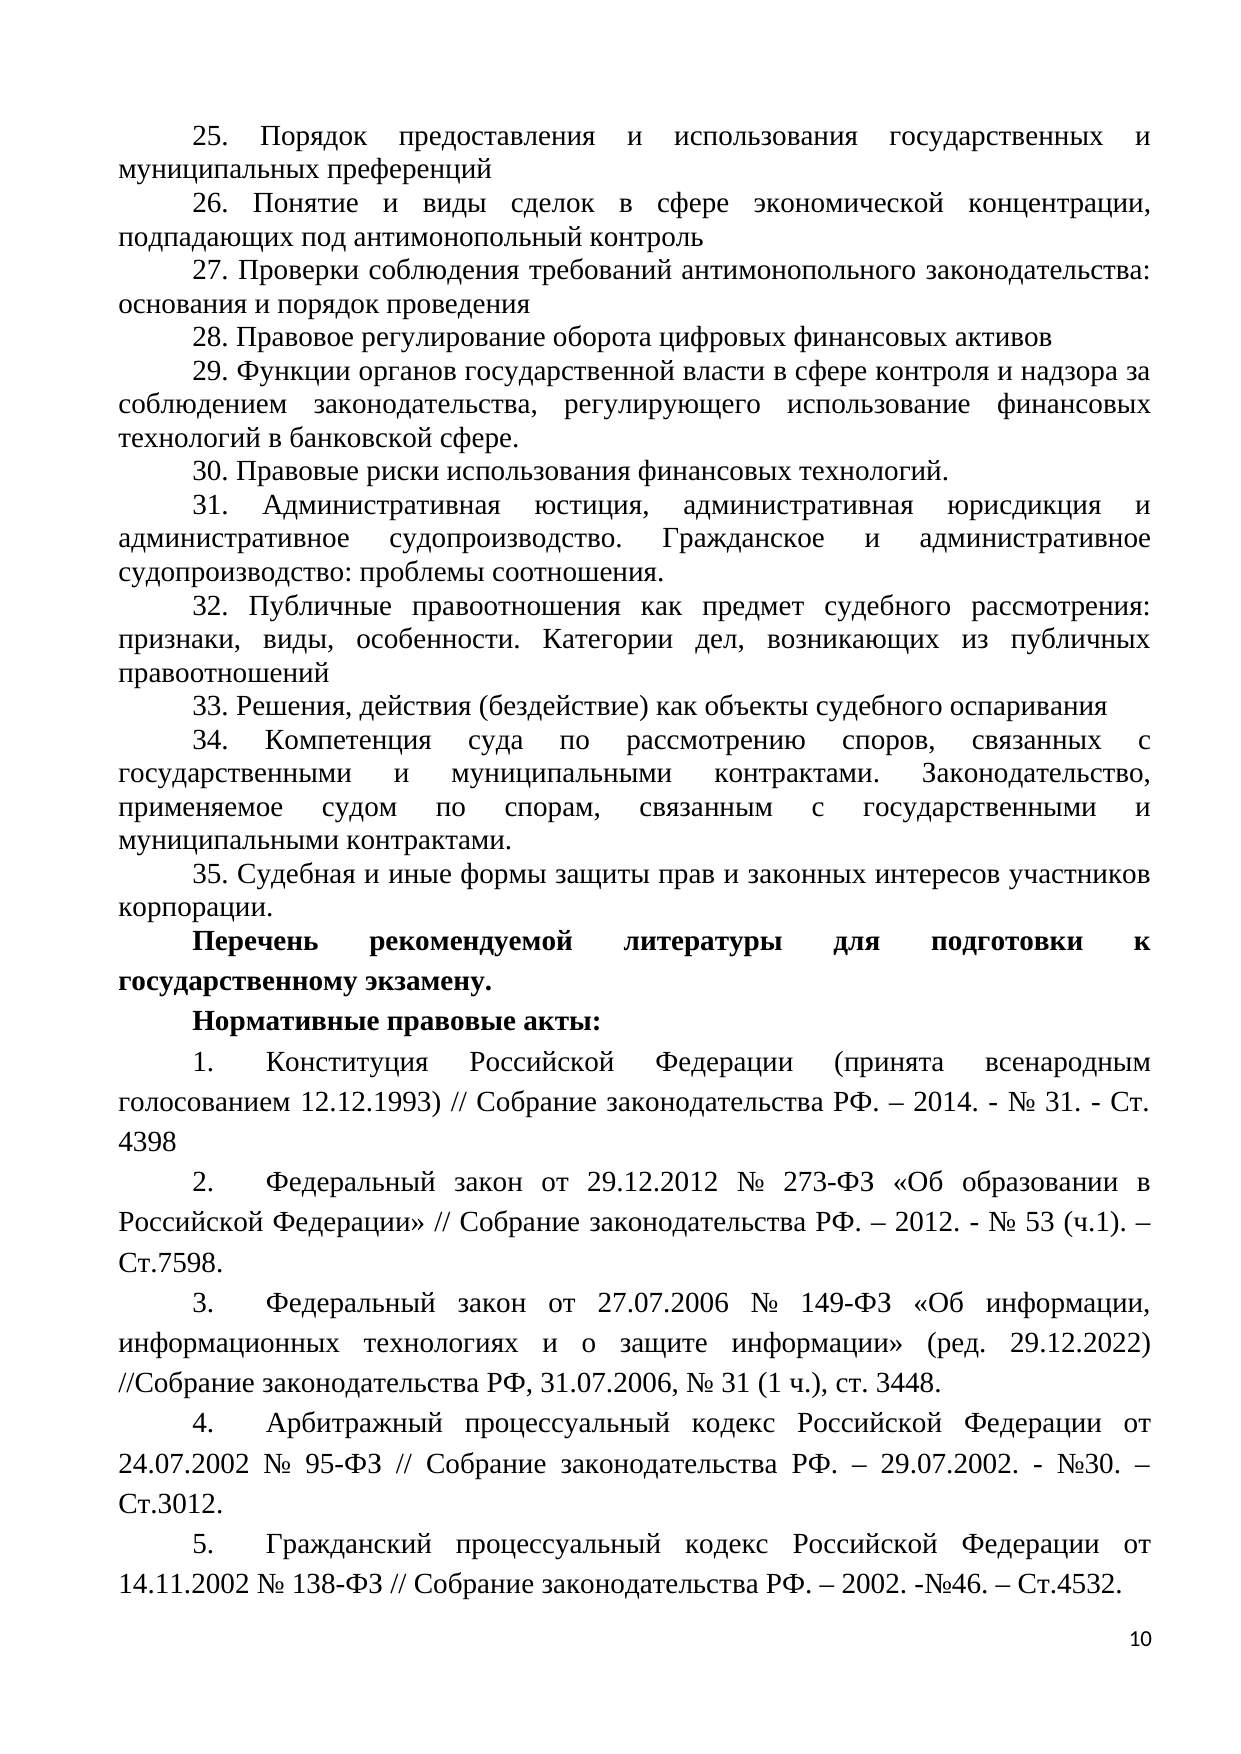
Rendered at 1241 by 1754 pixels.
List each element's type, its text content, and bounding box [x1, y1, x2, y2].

text Перечень рекомендуемой литературы для подготовки к государственному экзамену. [118, 923, 1152, 997]
text 30. Правовые риски использования финансовых технологий. [118, 453, 1152, 487]
text 35. Судебная и иные формы защиты прав и законных интересов участников корпорации. [118, 856, 1152, 923]
text 5. Гражданский процессуальный кодекс Российской Федерации от 14.11.2002 № 138-ФЗ // Собрание законодательства РФ. – 2002. -№46. – Ст.4532. [118, 1526, 1152, 1600]
text 27. Проверки соблюдения требований антимонопольного законодательства: основания и порядок проведения [118, 252, 1152, 319]
text 28. Правовое регулирование оборота цифровых финансовых активов [118, 319, 1152, 353]
text Нормативные правовые акты: [118, 1003, 1152, 1037]
text 3. Федеральный закон от 27.07.2006 № 149-ФЗ «Об информации, информационных технологиях и о защите информации» (ред. 29.12.2022) //Собрание законодательства РФ, 31.07.2006, № 31 (1 ч.), ст. 3448. [118, 1285, 1152, 1399]
text 29. Функции органов государственной власти в сфере контроля и надзора за соблюдением законодательства, регулирующего использование финансовых технологий в банковской сфере. [118, 353, 1152, 453]
text 34. Компетенция суда по рассмотрению споров, связанных с государственными и муниципальными контрактами. Законодательство, применяемое судом по спорам, связанным с государственными и муниципальными контрактами. [118, 722, 1152, 856]
text 4. Арбитражный процессуальный кодекс Российской Федерации от 24.07.2002 № 95-ФЗ // Собрание законодательства РФ. – 29.07.2002. - №30. – Ст.3012. [118, 1406, 1152, 1519]
text 31. Административная юстиция, административная юрисдикция и административное судопроизводство. Гражданское и административное судопроизводство: проблемы соотношения. [118, 487, 1152, 588]
text 25. Порядок предоставления и использования государственных и муниципальных преференций [118, 118, 1152, 185]
text 1. Конституция Российской Федерации (принята всенародным голосованием 12.12.1993) // Собрание законодательства РФ. – 2014. - № 31. - Ст. 4398 [118, 1044, 1152, 1158]
text 26. Понятие и виды сделок в сфере экономической концентрации, подпадающих под антимонопольный контроль [118, 185, 1152, 252]
text 2. Федеральный закон от 29.12.2012 № 273-ФЗ «Об образовании в Российской Федерации» // Собрание законодательства РФ. – 2012. - № 53 (ч.1). – Ст.7598. [118, 1164, 1152, 1278]
text 33. Решения, действия (бездействие) как объекты судебного оспаривания [118, 688, 1152, 722]
text 32. Публичные правоотношения как предмет судебного рассмотрения: признаки, виды, особенности. Категории дел, возникающих из публичных правоотношений [118, 588, 1152, 688]
